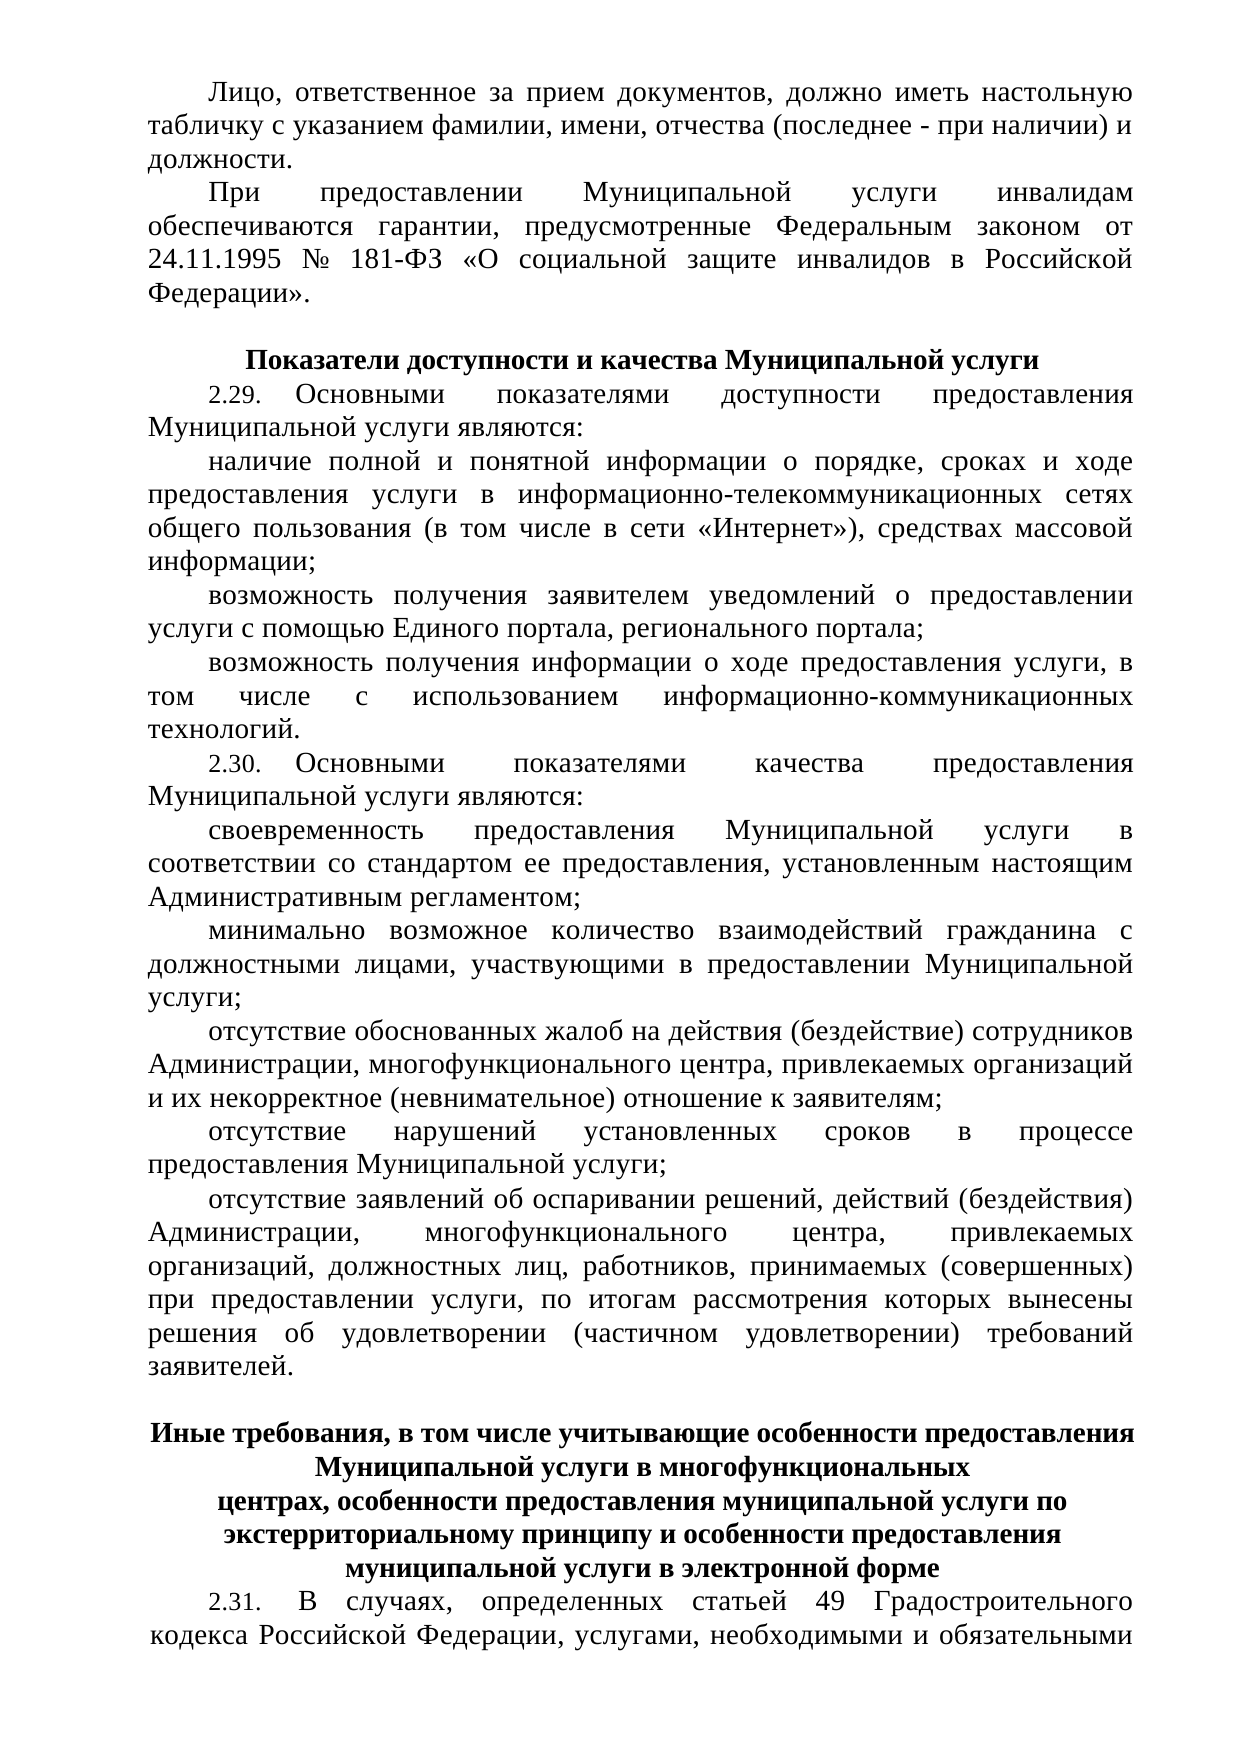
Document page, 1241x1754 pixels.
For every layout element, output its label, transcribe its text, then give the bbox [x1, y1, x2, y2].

text отсутствие нарушений установленных сроков в процессе предоставления Муниципальной услуги; [148, 1114, 1135, 1181]
text центрах, особенности предоставления муниципальной услуги по [148, 1483, 1137, 1516]
text минимально возможное количество взаимодействий гражданина с должностными лицами, участвующими в предоставлении Муниципальной услуги; [148, 912, 1135, 1013]
text Показатели доступности и качества Муниципальной услуги [148, 342, 1137, 376]
text Лицо, ответственное за прием документов, должно иметь настольную табличку с указанием фамилии, имени, отчества (последнее - при наличии) и должности. [148, 74, 1135, 174]
list Основными показателями качества предоставления Муниципальной услуги являются: [148, 745, 1135, 812]
text отсутствие заявлений об оспаривании решений, действий (бездействия) Администрации, многофункционального центра, привлекаемых организаций, должностных лиц, работников, принимаемых (совершенных) при предоставлении услуги, по итогам рассмотрения которых вынесены решения об удовлетворении (частичном удовлетворении) требований заявителей. [148, 1181, 1135, 1382]
text экстерриториальному принципу и особенности предоставления муниципальной услуги в электронной форме [148, 1516, 1137, 1583]
text Иные требования, в том числе учитывающие особенности предоставления Муниципальной услуги в многофункциональных [148, 1416, 1137, 1483]
list Основными показателями доступности предоставления Муниципальной услуги являются: [148, 376, 1135, 443]
text своевременность предоставления Муниципальной услуги в соответствии со стандартом ее предоставления, установленным настоящим Административным регламентом; [148, 812, 1135, 912]
text возможность получения заявителем уведомлений о предоставлении услуги с помощью Единого портала, регионального портала; [148, 577, 1135, 644]
text При предоставлении Муниципальной услуги инвалидам обеспечиваются гарантии, предусмотренные Федеральным законом от 24.11.1995 № 181-ФЗ «О социальной защите инвалидов в Российской Федерации». [148, 174, 1135, 309]
text наличие полной и понятной информации о порядке, сроках и ходе предоставления услуги в информационно-телекоммуникационных сетях общего пользования (в том числе в сети «Интернет»), средствах массовой информации; [148, 443, 1135, 577]
text отсутствие обоснованных жалоб на действия (бездействие) сотрудников Администрации, многофункционального центра, привлекаемых организаций и их некорректное (невнимательное) отношение к заявителям; [148, 1013, 1135, 1114]
text возможность получения информации о ходе предоставления услуги, в том числе с использованием информационно-коммуникационных технологий. [148, 644, 1135, 745]
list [150, 1583, 1135, 1650]
